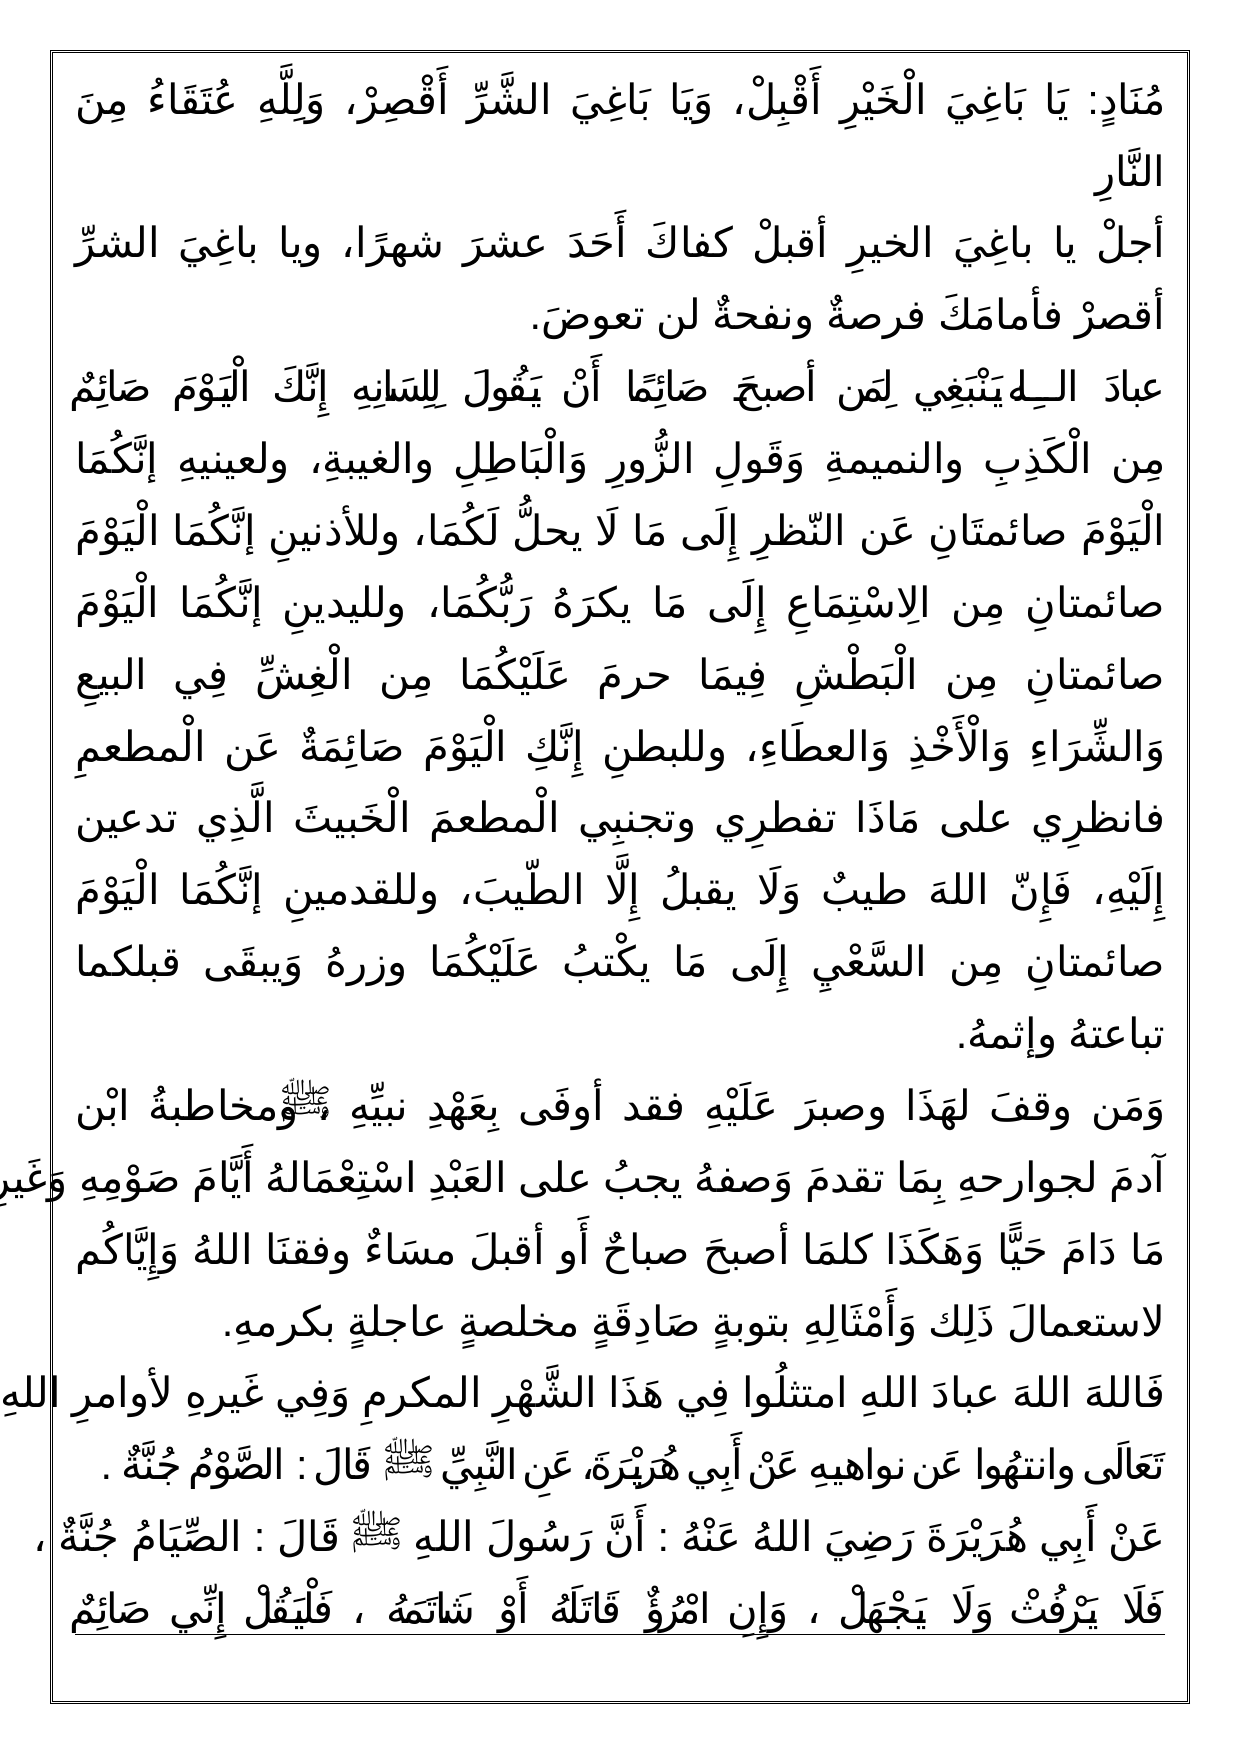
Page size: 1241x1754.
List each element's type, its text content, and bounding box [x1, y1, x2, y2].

text فَاللهَ اللهَ عبادَ اللهِ امتثلُوا فِي هَذَا الشَّهْرِ المكرمِ وَفِي غَيرهِ لأوامرِ اللهِ تَعَالَى وانتهُوا عَن نواهيهِ عَنْ أَبِي هُرَيْرَةَ، عَنِ النَّبِيِّ ﷺ قَالَ : الصَّوْمُ جُنَّةٌ . [75, 1369, 1165, 1488]
text عبادَ اللهِ يَنْبَغِي لِمَن أصبحَ صَائِمًا أَنْ يَقُولَ لِلِسَانِهِ إِنَّكَ الْيَوْمَ صَائِمٌ مِن الْكَذِبِ والنميمةِ وَقَولِ الزُّورِ وَالْبَاطِلِ والغيبةِ، ولعينيهِ إنَّكُمَا الْيَوْمَ صائمتَانِ عَن النّظرِ إِلَى مَا لَا يحلُّ لَكُمَا، وللأذنينِ إنَّكُمَا الْيَوْمَ صائمتانِ مِن الِاسْتِمَاعِ إِلَى مَا يكرَهُ رَبُّكُمَا، ولليدينِ إنَّكُمَا الْيَوْمَ صائمتانِ مِن الْبَطْشِ فِيمَا حرمَ عَلَيْكُمَا مِن الْغِشِّ فِي البيعِ وَالشِّرَاءِ وَالْأَخْذِ وَالعطَاءِ، وللبطنِ إِنَّكِ الْيَوْمَ صَائِمَةٌ عَن الْمطعمِ فانظرِي على مَاذَا تفطرِي وتجنبِي الْمطعمَ الْخَبيثَ الَّذِي تدعين إِلَيْهِ، فَإِنّ اللهَ طيبٌ وَلَا يقبلُ إِلَّا الطّيبَ، وللقدمينِ إنَّكُمَا الْيَوْمَ صائمتانِ مِن السَّعْيِ إِلَى مَا يكْتبُ عَلَيْكُمَا وزرهُ وَيبقَى قبلكما تباعتهُ وإثمهُ. [75, 362, 1165, 1057]
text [75, 1512, 1165, 1634]
text أجلْ يا باغِيَ الخيرِ أقبلْ كفاكَ أَحَدَ عشرَ شهرًا، ويا باغِيَ الشرِّ أقصرْ فأمامَكَ فرصةٌ ونفحةٌ لن تعوضَ. [75, 219, 1165, 338]
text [75, 75, 1165, 195]
text وَمَن وقفَ لهَذَا وصبرَ عَلَيْهِ فقد أوفَى بِعَهْدِ نبيِّهِ ﷺ، ومخاطبةُ ابْن آدمَ لجوارحهِ بِمَا تقدمَ وَصفهُ يجبُ على العَبْدِ اسْتِعْمَالهُ أَيَّامَ صَوْمِهِ وَغَيرِهَا مَا دَامَ حَيًّا وَهَكَذَا كلمَا أصبحَ صباحٌ أَو أقبلَ مسَاءٌ وفقنَا اللهُ وَإِيَّاكُم لاستعمالَ ذَلِك وَأَمْثَالِهِ بتوبةٍ صَادِقَةٍ مخلصةٍ عاجلةٍ بكرمهِ. [75, 1081, 1165, 1345]
